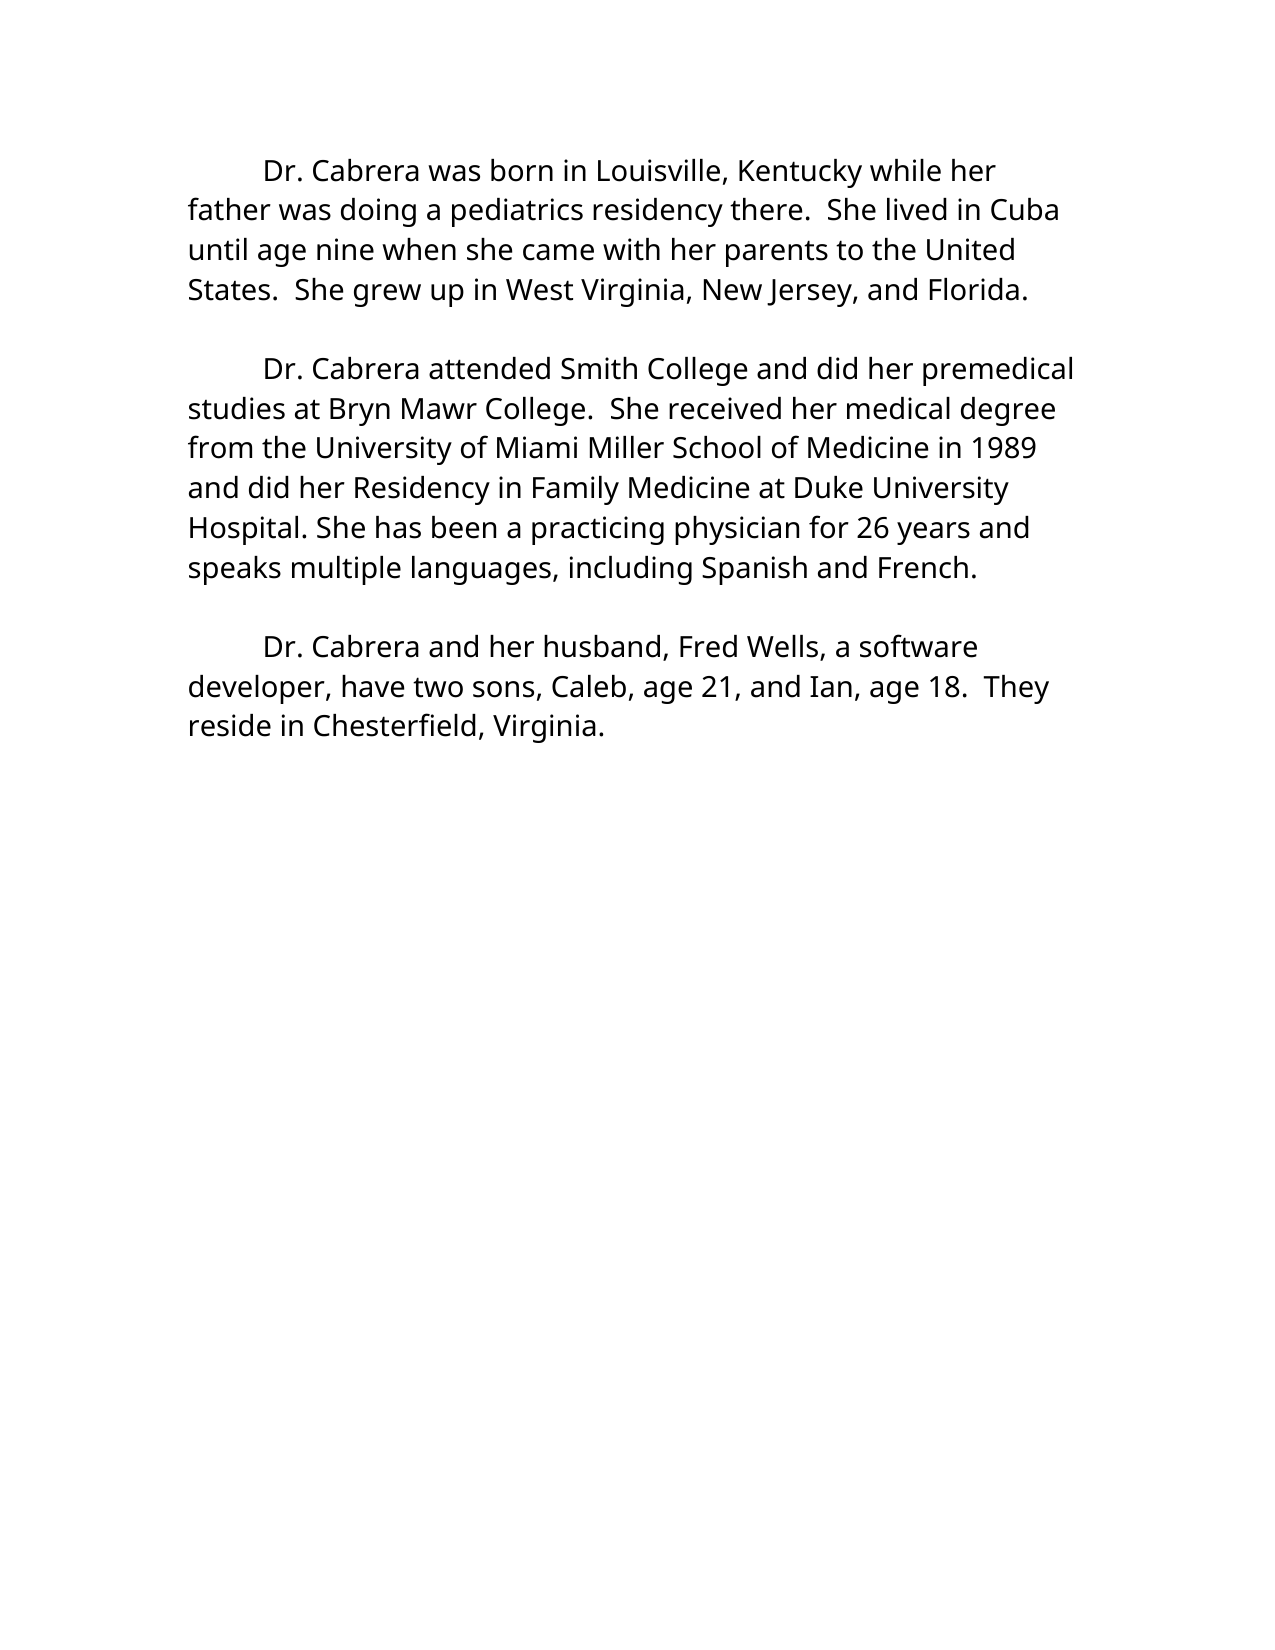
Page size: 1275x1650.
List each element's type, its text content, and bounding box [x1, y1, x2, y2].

text Dr. Cabrera attended Smith College and did her premedical studies at Bryn Mawr College. She received her medical degree from the University of Miami Miller School of Medicine in 1989 and did her Residency in Family Medicine at Duke University Hospital. She has been a practicing physician for 26 years and speaks multiple languages, including Spanish and French. [187, 348, 1087, 587]
text Dr. Cabrera was born in Louisville, Kentucky while her father was doing a pediatrics residency there. She lived in Cuba until age nine when she came with her parents to the United States. She grew up in West Virginia, New Jersey, and Florida. [187, 150, 1087, 309]
text Dr. Cabrera and her husband, Fred Wells, a software developer, have two sons, Caleb, age 21, and Ian, age 18. They reside in Chesterfield, Virginia. [187, 626, 1087, 745]
